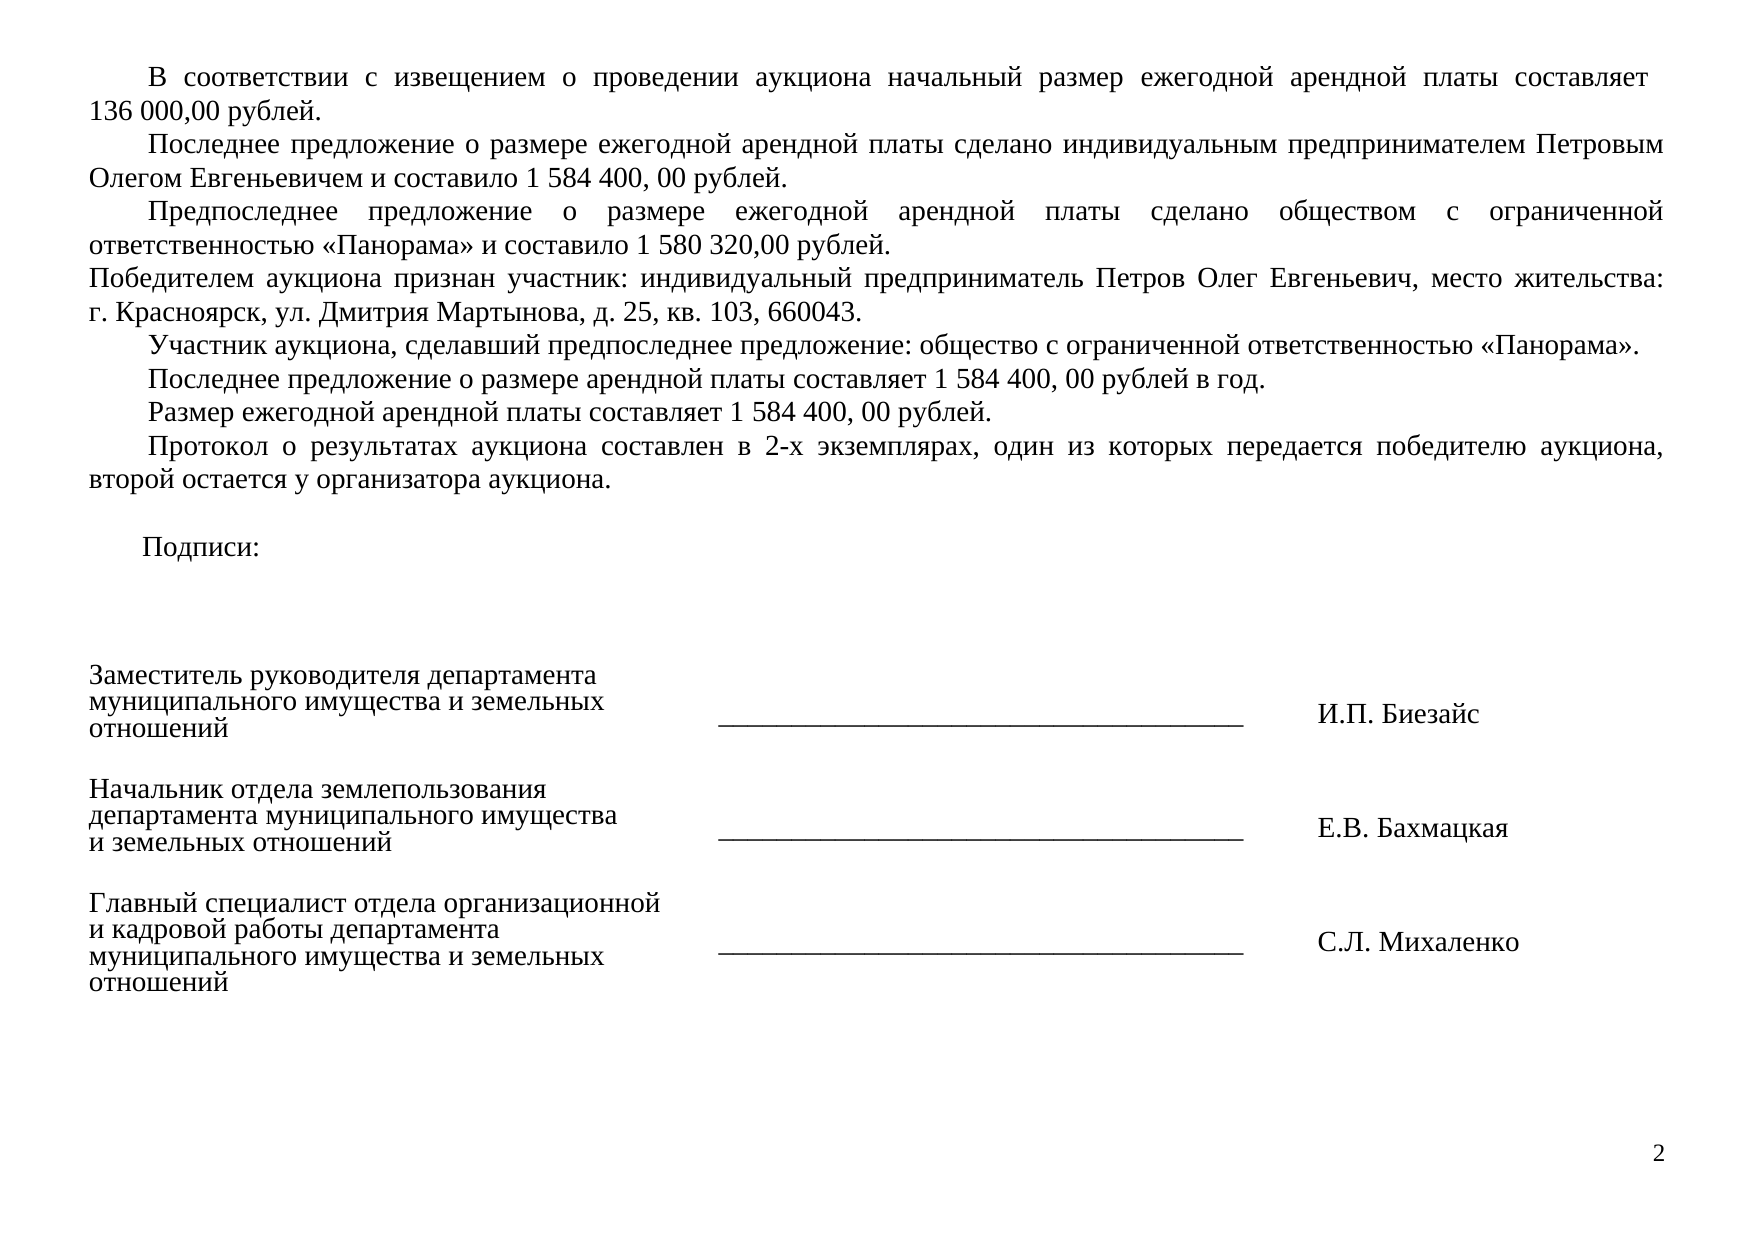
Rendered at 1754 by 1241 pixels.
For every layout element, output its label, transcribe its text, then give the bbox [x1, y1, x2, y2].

text Подписи: [89, 529, 1665, 562]
table_header Заместитель руководителя департамента муниципального имущества и земельных отношений [78, 663, 707, 777]
table_header ____________________________________ [707, 663, 1306, 777]
text Последнее предложение о размере арендной платы составляет 1 584 400, 00 рублей в год. [89, 361, 1665, 394]
text В соответствии с извещением о проведении аукциона начальный размер ежегодной арендной платы составляет 136 000,00 рублей. [89, 59, 1665, 126]
text Предпоследнее предложение о размере ежегодной арендной платы сделано обществом с ограниченной ответственностью «Панорама» и составило 1 580 320,00 рублей. [89, 193, 1665, 260]
table_cell Е.В. Бахмацкая [1306, 777, 1654, 891]
text Последнее предложение о размере ежегодной арендной платы сделано индивидуальным предпринимателем Петровым Олегом Евгеньевичем и составило 1 584 400, 00 рублей. [89, 126, 1665, 193]
table_header И.П. Биезайс [1306, 663, 1654, 777]
table_cell ____________________________________ [707, 891, 1306, 998]
table_cell С.Л. Михаленко [1306, 891, 1654, 998]
text Победителем аукциона признан участник: индивидуальный предприниматель Петров Олег Евгеньевич, место жительства: г. Красноярск, ул. Дмитрия Мартынова, д. 25, кв. 103, 660043. [89, 260, 1665, 327]
text Участник аукциона, сделавший предпоследнее предложение: общество с ограниченной ответственностью «Панорама». [89, 327, 1665, 361]
table_cell Начальник отдела землепользования департамента муниципального имущества и земельных отношений [78, 777, 707, 891]
text Размер ежегодной арендной платы составляет 1 584 400, 00 рублей. [89, 394, 1665, 428]
table_cell Главный специалист отдела организационной и кадровой работы департамента муниципального имущества и земельных отношений [78, 891, 707, 998]
table_cell ____________________________________ [707, 777, 1306, 891]
text Протокол о результатах аукциона составлен в 2-х экземплярах, один из которых передается победителю аукциона, второй остается у организатора аукциона. [89, 428, 1665, 495]
